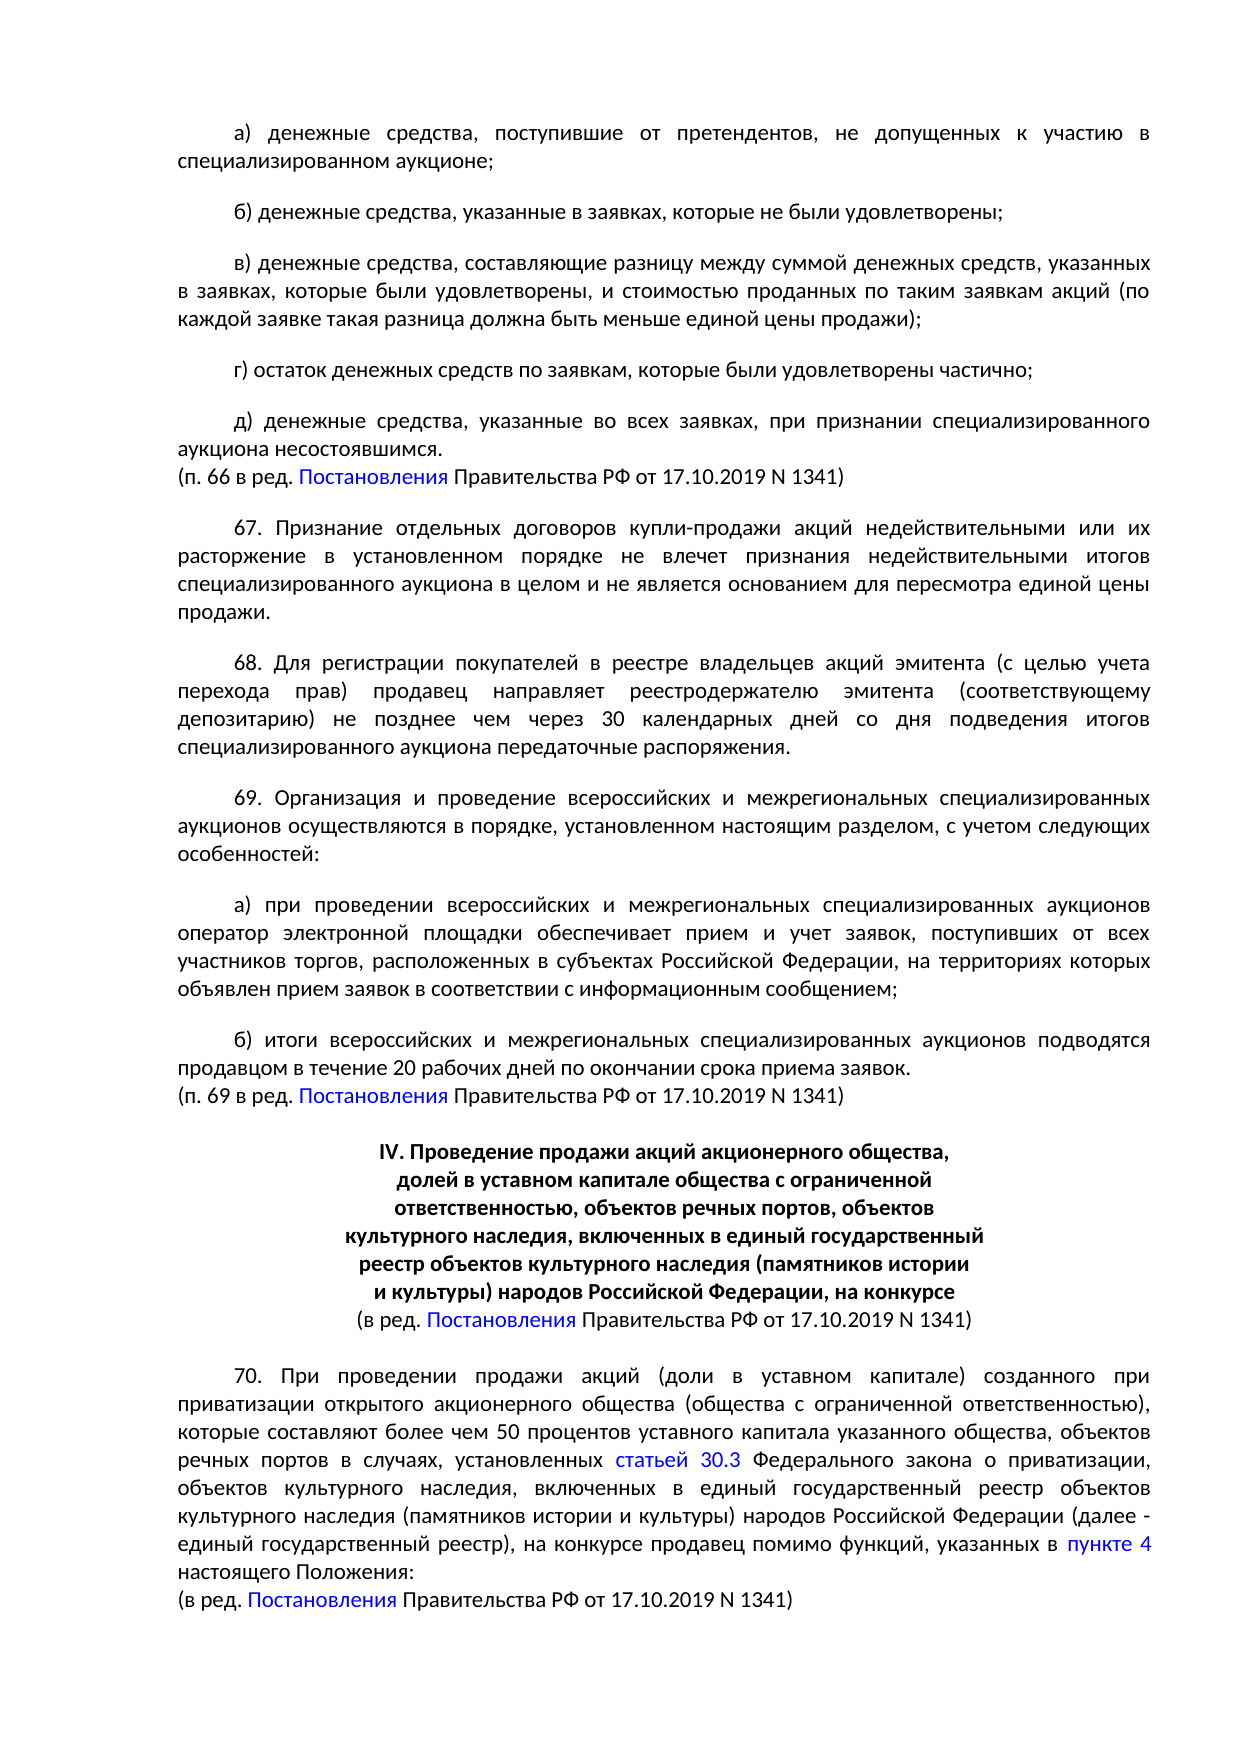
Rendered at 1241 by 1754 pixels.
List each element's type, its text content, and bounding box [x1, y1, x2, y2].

text 67. Признание отдельных договоров купли-продажи акций недействительными или их расторжение в установленном порядке не влечет признания недействительными итогов специализированного аукциона в целом и не является основанием для пересмотра единой цены продажи. [177, 513, 1152, 625]
text (в ред. Постановления Правительства РФ от 17.10.2019 N 1341) [177, 1585, 1152, 1613]
text в) денежные средства, составляющие разницу между суммой денежных средств, указанных в заявках, которые были удовлетворены, и стоимостью проданных по таким заявкам акций (по каждой заявке такая разница должна быть меньше единой цены продажи); [177, 248, 1152, 332]
text д) денежные средства, указанные во всех заявках, при признании специализированного аукциона несостоявшимся. [177, 406, 1152, 462]
text а) при проведении всероссийских и межрегиональных специализированных аукционов оператор электронной площадки обеспечивает прием и учет заявок, поступивших от всех участников торгов, расположенных в субъектах Российской Федерации, на территориях которых объявлен прием заявок в соответствии с информационным сообщением; [177, 890, 1152, 1002]
title культурного наследия, включенных в единый государственный [177, 1221, 1152, 1249]
text (в ред. Постановления Правительства РФ от 17.10.2019 N 1341) [177, 1305, 1152, 1333]
text б) денежные средства, указанные в заявках, которые не были удовлетворены; [177, 197, 1152, 225]
title реестр объектов культурного наследия (памятников истории [177, 1249, 1152, 1277]
text 68. Для регистрации покупателей в реестре владельцев акций эмитента (с целью учета перехода прав) продавец направляет реестродержателю эмитента (соответствующему депозитарию) не позднее чем через 30 календарных дней со дня подведения итогов специализированного аукциона передаточные распоряжения. [177, 648, 1152, 760]
text (п. 66 в ред. Постановления Правительства РФ от 17.10.2019 N 1341) [177, 462, 1152, 490]
text а) денежные средства, поступившие от претендентов, не допущенных к участию в специализированном аукционе; [177, 118, 1152, 174]
text б) итоги всероссийских и межрегиональных специализированных аукционов подводятся продавцом в течение 20 рабочих дней по окончании срока приема заявок. [177, 1025, 1152, 1081]
text 70. При проведении продажи акций (доли в уставном капитале) созданного при приватизации открытого акционерного общества (общества с ограниченной ответственностью), которые составляют более чем 50 процентов уставного капитала указанного общества, объектов речных портов в случаях, установленных статьей 30.3 Федерального закона о приватизации, объектов культурного наследия, включенных в единый государственный реестр объектов культурного наследия (памятников истории и культуры) народов Российской Федерации (далее - единый государственный реестр), на конкурсе продавец помимо функций, указанных в пункте 4 настоящего Положения: [177, 1361, 1152, 1585]
title IV. Проведение продажи акций акционерного общества, [177, 1137, 1152, 1165]
title ответственностью, объектов речных портов, объектов [177, 1193, 1152, 1221]
text г) остаток денежных средств по заявкам, которые были удовлетворены частично; [177, 355, 1152, 383]
text 69. Организация и проведение всероссийских и межрегиональных специализированных аукционов осуществляются в порядке, установленном настоящим разделом, с учетом следующих особенностей: [177, 783, 1152, 867]
title и культуры) народов Российской Федерации, на конкурсе [177, 1277, 1152, 1305]
title долей в уставном капитале общества с ограниченной [177, 1165, 1152, 1193]
text (п. 69 в ред. Постановления Правительства РФ от 17.10.2019 N 1341) [177, 1081, 1152, 1109]
